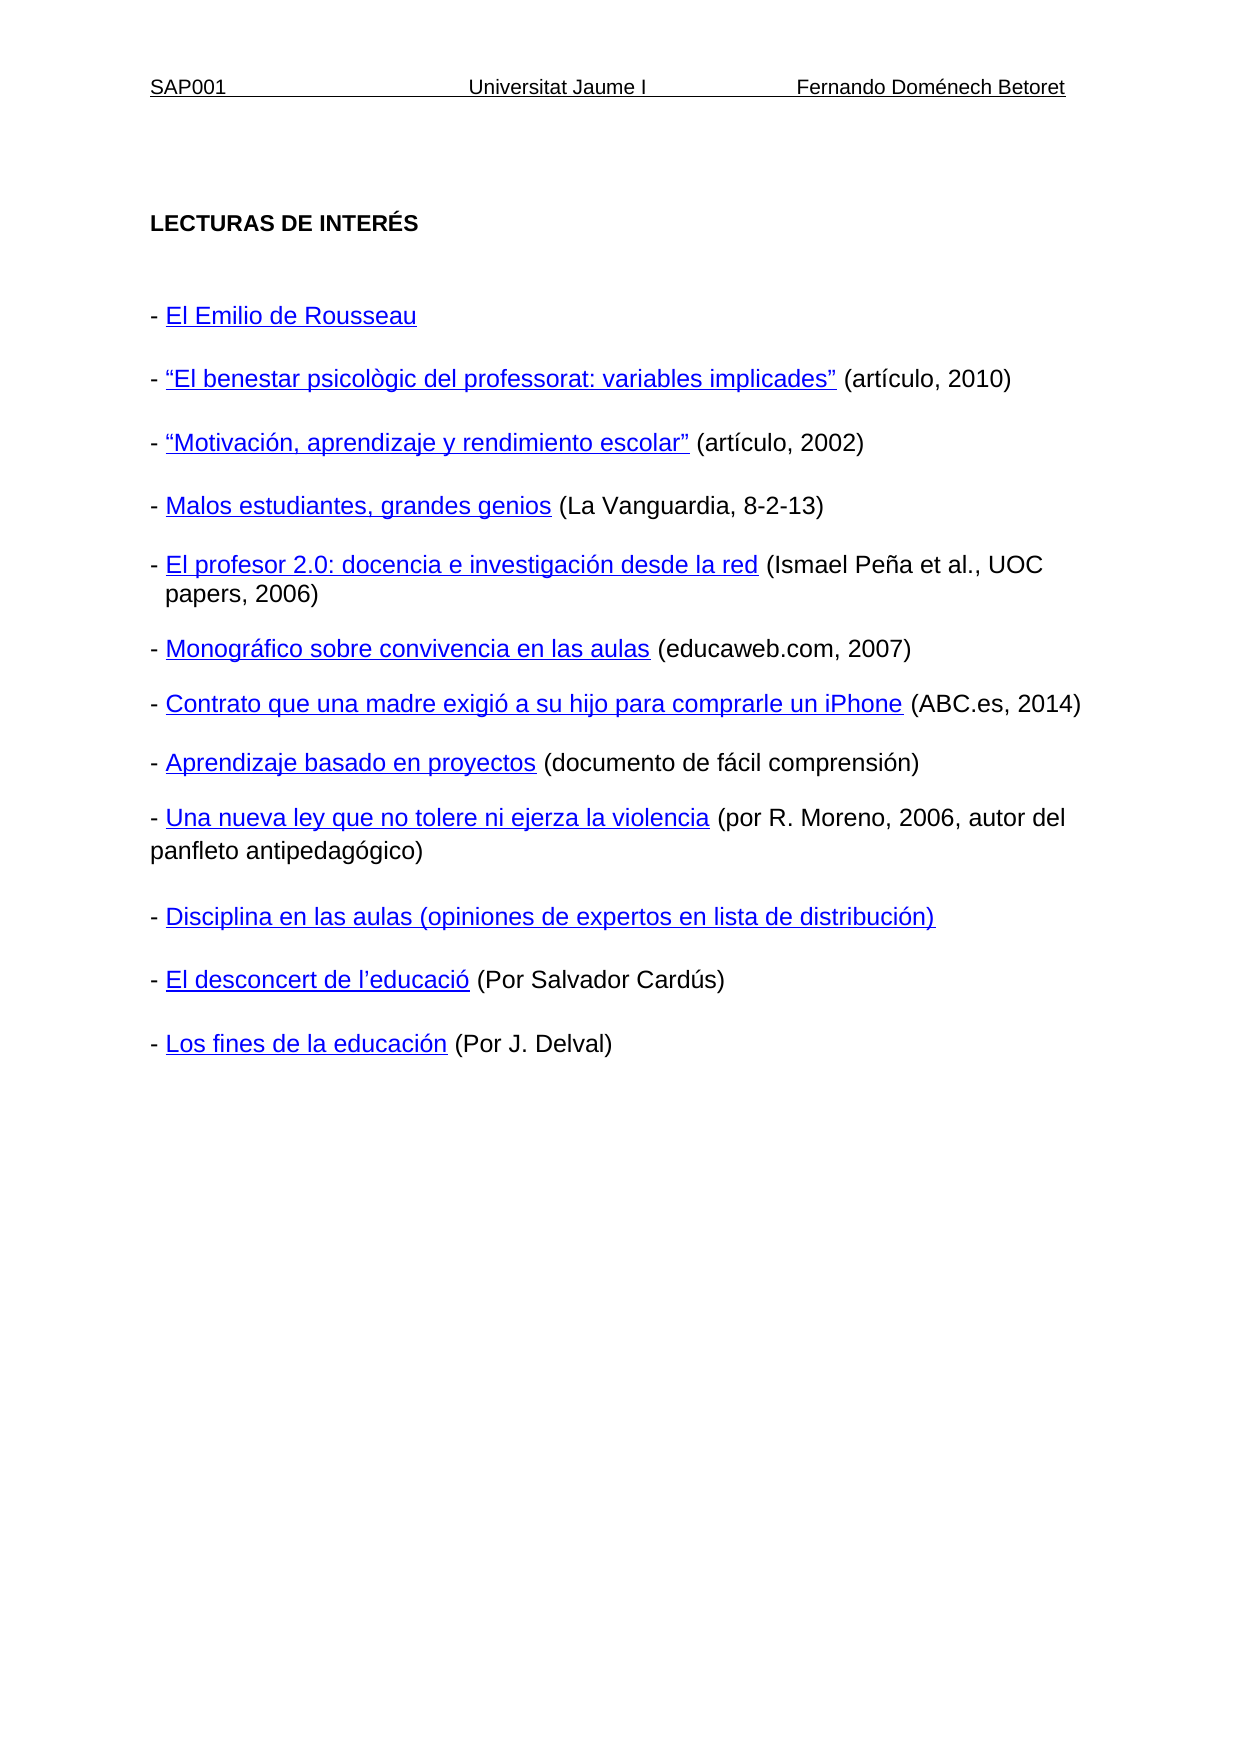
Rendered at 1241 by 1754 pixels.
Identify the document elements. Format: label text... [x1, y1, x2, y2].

text - Contrato que una madre exigió a su hijo para comprarle un iPhone (ABC.es, 2014) [150, 689, 1090, 718]
text - Una nueva ley que no tolere ni ejerza la violencia (por R. Moreno, 2006, autor del panfleto antipedagógico) [150, 803, 1090, 865]
text - Los fines de la educación (Por J. Delval) [150, 1029, 1090, 1057]
text - El desconcert de l’educació (Por Salvador Cardús) [150, 965, 1090, 994]
text LECTURAS DE INTERÉS [150, 210, 1090, 237]
text - “Motivación, aprendizaje y rendimiento escolar” (artículo, 2002) [150, 427, 1090, 456]
text - Malos estudiantes, grandes genios (La Vanguardia, 8-2-13) [150, 491, 1090, 519]
text - El profesor 2.0: docencia e investigación desde la red (Ismael Peña et al., UOC papers, 2006) [150, 550, 1090, 608]
text - Disciplina en las aulas (opiniones de expertos en lista de distribución) [150, 902, 1090, 931]
text - Monográfico sobre convivencia en las aulas (educaweb.com, 2007) [150, 634, 1090, 663]
text - El Emilio de Rousseau [150, 301, 1090, 330]
text - “El benestar psicològic del professorat: variables implicades” (artículo, 2010) [150, 364, 1090, 393]
text - Aprendizaje basado en proyectos (documento de fácil comprensión) [150, 748, 1090, 777]
